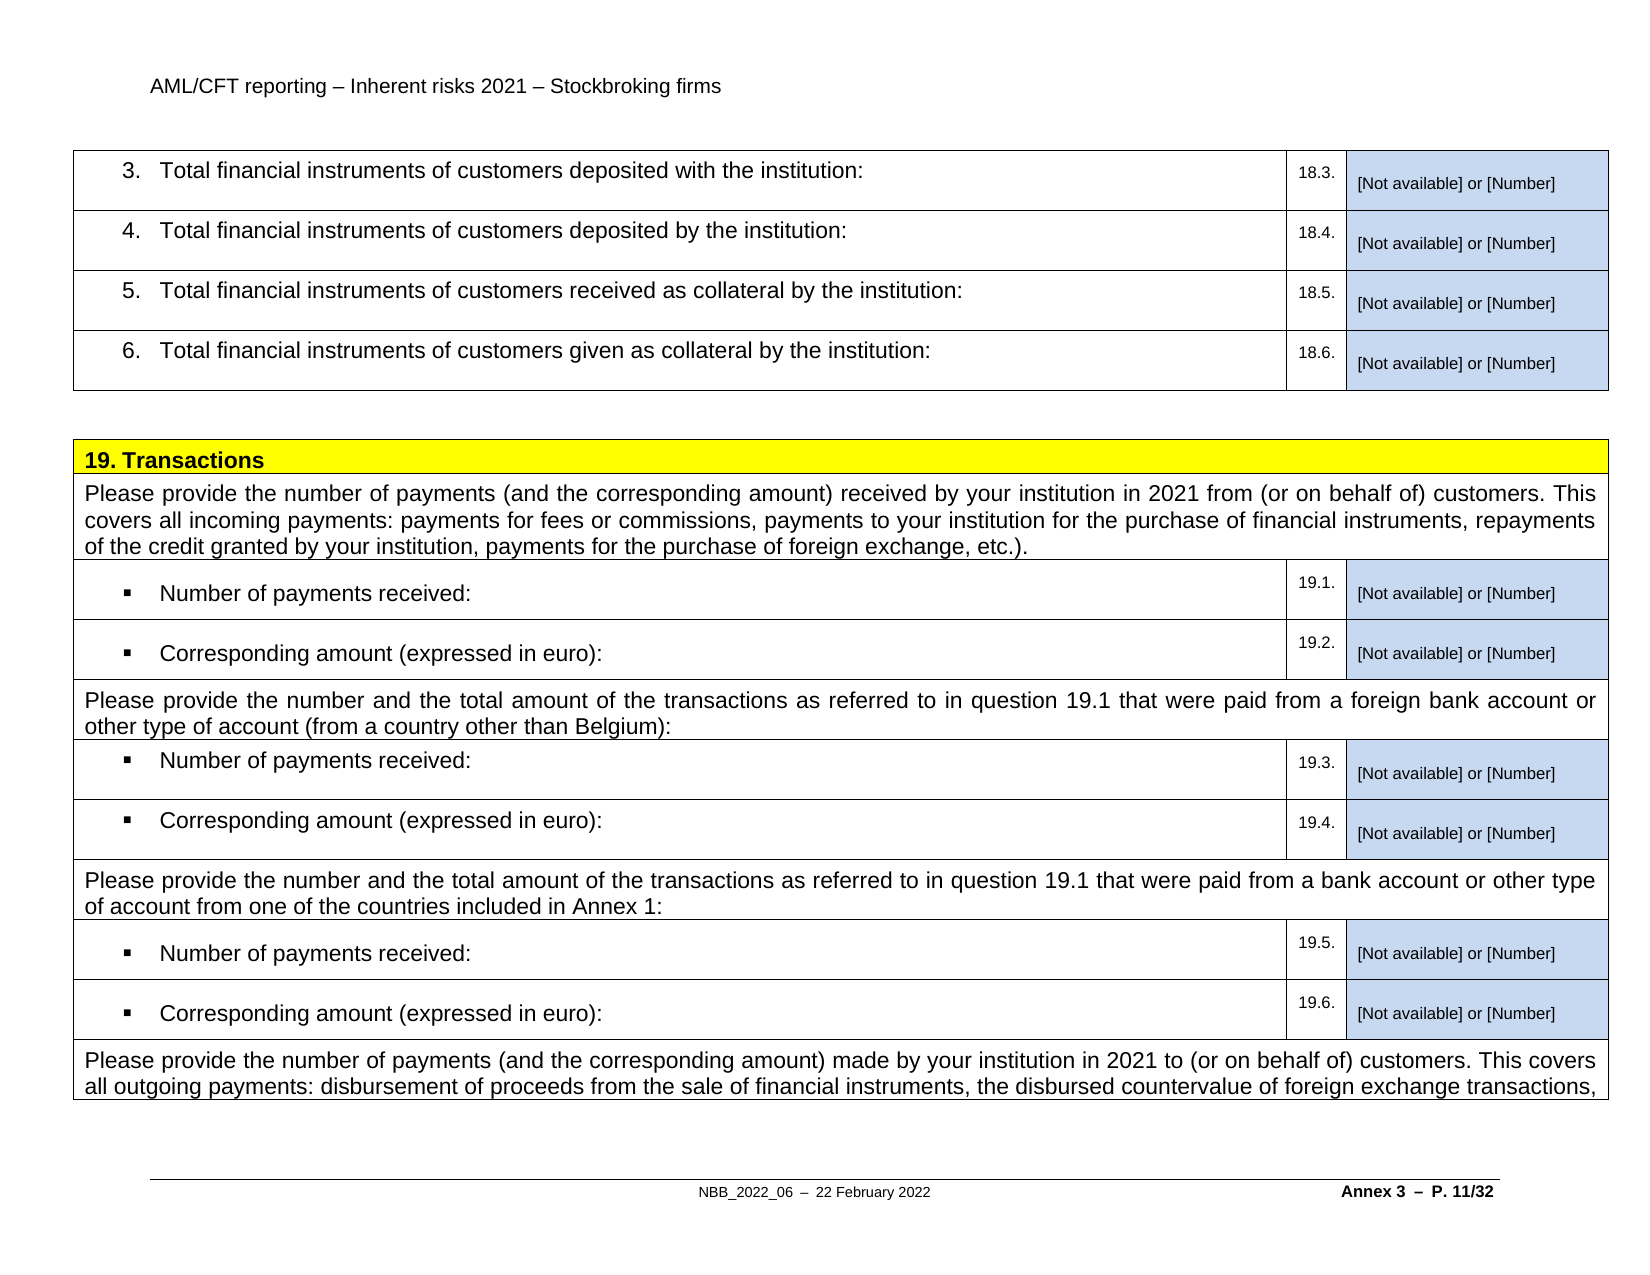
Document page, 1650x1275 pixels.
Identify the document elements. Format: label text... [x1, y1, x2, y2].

table_cell [1287, 560, 1346, 619]
table_header Transactions [74, 440, 1608, 473]
table_cell [1287, 980, 1346, 1039]
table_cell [74, 1040, 1608, 1099]
table_cell Total financial instruments of customers received as collateral by the institution: [74, 271, 1286, 330]
table_cell [Not available] or [Number] [1347, 331, 1608, 390]
table_cell Corresponding amount (expressed in euro): [74, 800, 1286, 859]
table_cell [Not available] or [Number] [1347, 800, 1608, 859]
table_cell Corresponding amount (expressed in euro): [74, 620, 1286, 679]
table_cell [1287, 740, 1346, 799]
table_cell Total financial instruments of customers deposited with the institution: [74, 151, 1286, 210]
table_cell Please provide the number of payments (and the corresponding amount) received by your institution in 2021 from (or on behalf of) customers. This covers all incoming payments: payments for fees or commissions, payments to your institution for the purchase of financial instruments, repayments of the credit granted by your institution, payments for the purchase of foreign exchange, etc.). [74, 474, 1608, 559]
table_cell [1347, 151, 1608, 210]
table_cell [1287, 800, 1346, 859]
table_cell [Not available] or [Number] [1347, 211, 1608, 270]
table_cell [1287, 211, 1346, 270]
table_cell [1287, 271, 1346, 330]
table_cell [1287, 620, 1346, 679]
table_cell [1287, 920, 1346, 979]
table_cell Corresponding amount (expressed in euro): [74, 980, 1286, 1039]
table_cell [Not available] or [Number] [1347, 920, 1608, 979]
table_cell Please provide the number and the total amount of the transactions as referred to in question 19.1 that were paid from a bank account or other type of account from one of the countries included in Annex 1: [74, 860, 1608, 919]
table_cell Total financial instruments of customers given as collateral by the institution: [74, 331, 1286, 390]
table_cell Number of payments received: [74, 920, 1286, 979]
table_cell [1287, 151, 1346, 210]
table_cell [1287, 331, 1346, 390]
table_cell [Not available] or [Number] [1347, 560, 1608, 619]
table_cell Number of payments received: [74, 560, 1286, 619]
table_cell [Not available] or [Number] [1347, 620, 1608, 679]
table_cell [Not available] or [Number] [1347, 740, 1608, 799]
table_cell [Not available] or [Number] [1347, 271, 1608, 330]
table_cell Total financial instruments of customers deposited by the institution: [74, 211, 1286, 270]
table_cell Please provide the number and the total amount of the transactions as referred to in question 19.1 that were paid from a foreign bank account or other type of account (from a country other than Belgium): [74, 680, 1608, 739]
table_cell [Not available] or [Number] [1347, 980, 1608, 1039]
table_cell Number of payments received: [74, 740, 1286, 799]
